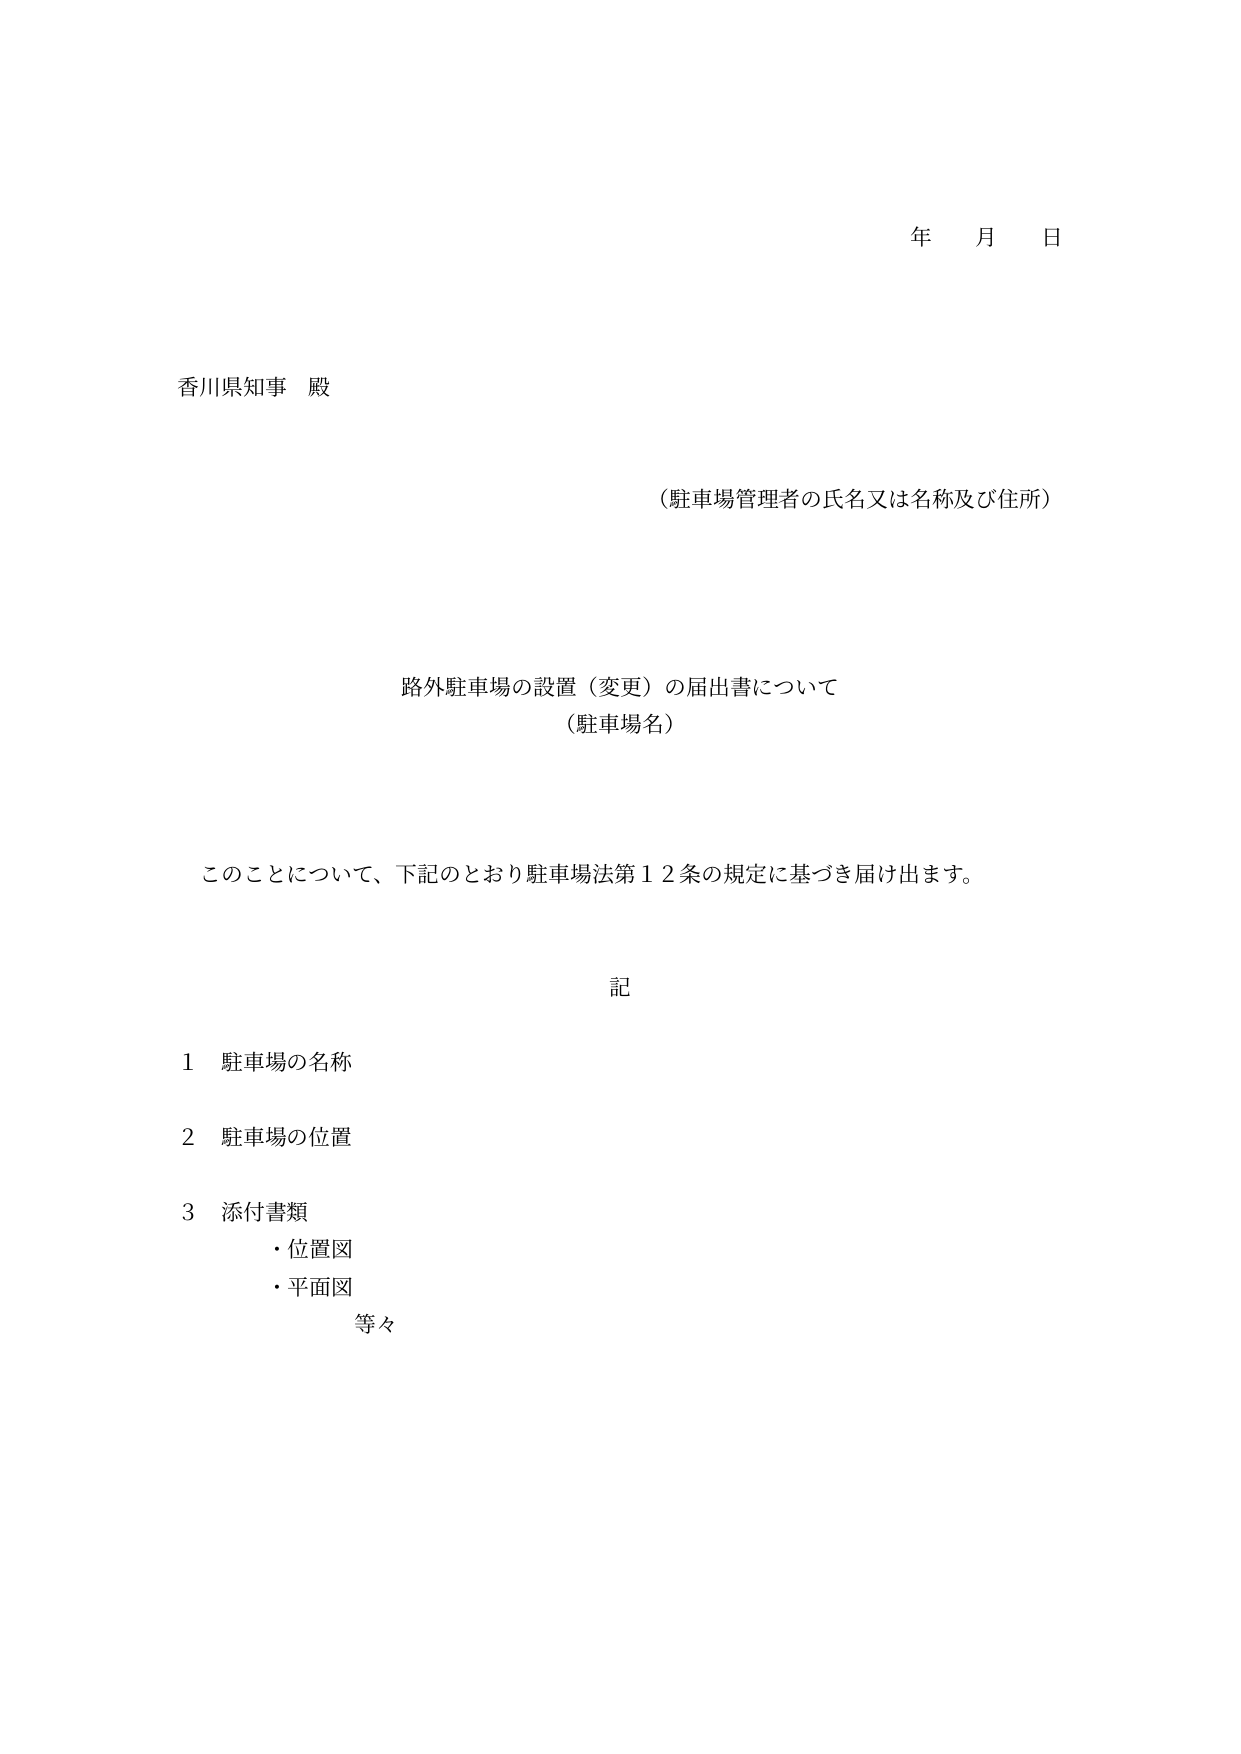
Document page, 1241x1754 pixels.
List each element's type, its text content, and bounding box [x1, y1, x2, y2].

text 香川県知事 殿 [177, 367, 1063, 404]
text ・位置図 [177, 1229, 1063, 1267]
text 路外駐車場の設置（変更）の届出書について [177, 667, 1063, 704]
text ・平面図 [177, 1267, 1063, 1304]
text （駐車場管理者の氏名又は名称及び住所） [177, 479, 1063, 517]
text 等々 [177, 1304, 1063, 1342]
text ３ 添付書類 [177, 1192, 1063, 1229]
text （駐車場名） [177, 704, 1063, 742]
text ２ 駐車場の位置 [177, 1117, 1063, 1154]
text 年 月 日 [177, 217, 1063, 254]
text このことについて、下記のとおり駐車場法第１２条の規定に基づき届け出ます。 [177, 854, 1063, 892]
text １ 駐車場の名称 [177, 1042, 1063, 1079]
subtitle 記 [177, 967, 1063, 1004]
